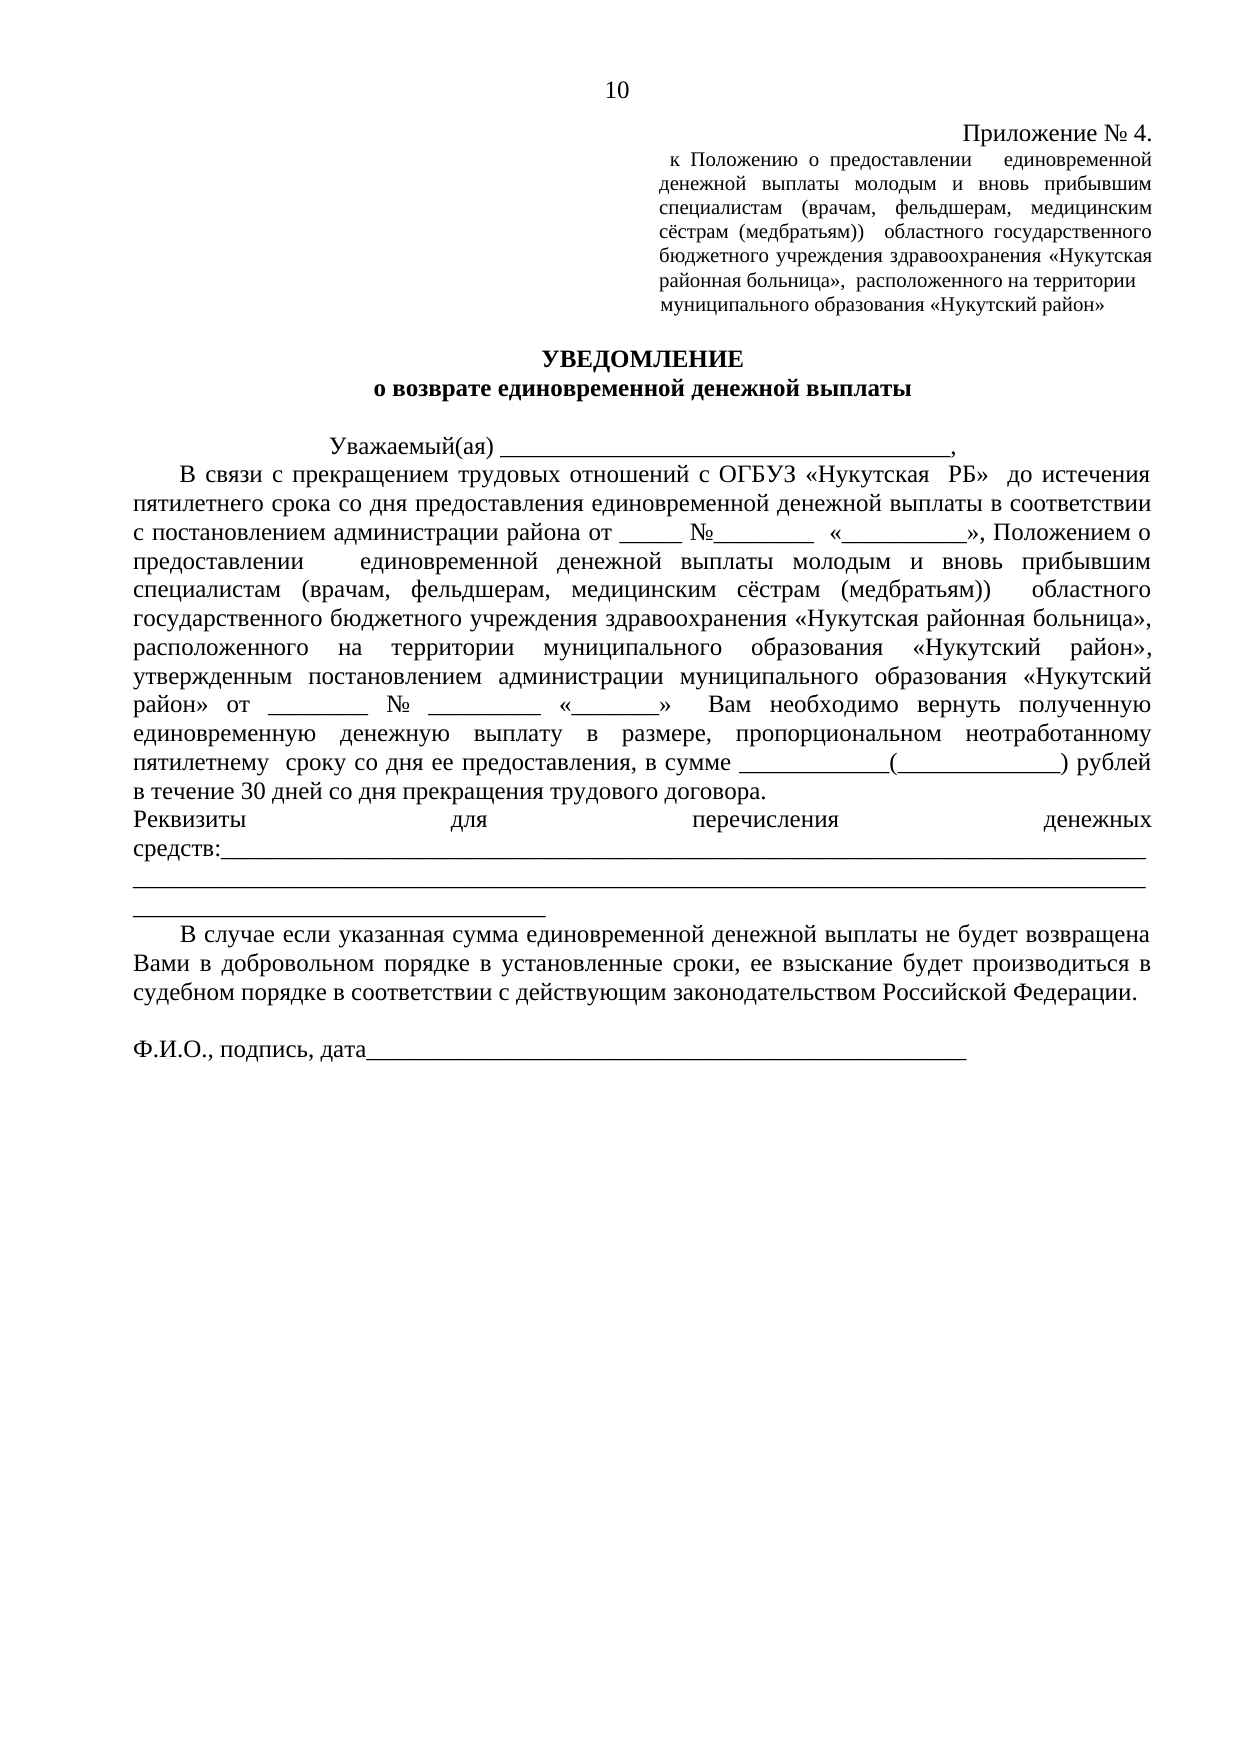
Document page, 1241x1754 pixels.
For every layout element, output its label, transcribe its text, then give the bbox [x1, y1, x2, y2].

text Ф.И.О., подпись, дата________________________________________________ [133, 1034, 1152, 1063]
text В связи с прекращением трудовых отношений с ОГБУЗ «Нукутская РБ» до истечения пятилетнего срока со дня предоставления единовременной денежной выплаты в соответствии с постановлением администрации района от _____ №________ «__________», Положением о предоставлении единовременной денежной выплаты молодым и вновь прибывшим специалистам (врачам, фельдшерам, медицинским сёстрам (медбратьям)) областного государственного бюджетного учреждения здравоохранения «Нукутская районная больница», расположенного на территории муниципального образования «Нукутский район», утвержденным постановлением администрации муниципального образования «Нукутский район» от ________ № _________ «_______» Вам необходимо вернуть полученную единовременную денежную выплату в размере, пропорциональном неотработанному пятилетнему сроку со дня ее предоставления, в сумме ____________(_____________) рублей в течение 30 дней со дня прекращения трудового договора. [133, 459, 1152, 804]
text Реквизиты для перечисления денежных средств:____________________________________________________________________________________________________________________________________________________________________________________________ [133, 804, 1152, 919]
text Приложение № 4. [133, 118, 1152, 147]
text Уважаемый(ая) ____________________________________, [133, 431, 1152, 459]
text к Положению о предоставлении единовременной денежной выплаты молодым и вновь прибывшим специалистам (врачам, фельдшерам, медицинским сёстрам (медбратьям)) областного государственного бюджетного учреждения здравоохранения «Нукутская районная больница», расположенного на территории [658, 147, 1152, 292]
text муниципального образования «Нукутский район» [134, 292, 1152, 316]
text В случае если указанная сумма единовременной денежной выплаты не будет возвращена Вами в добровольном порядке в установленные сроки, ее взыскание будет производиться в судебном порядке в соответствии с действующим законодательством Российской Федерации. [133, 919, 1152, 1006]
text о возврате единовременной денежной выплаты [133, 373, 1152, 402]
text УВЕДОМЛЕНИЕ [133, 344, 1152, 373]
